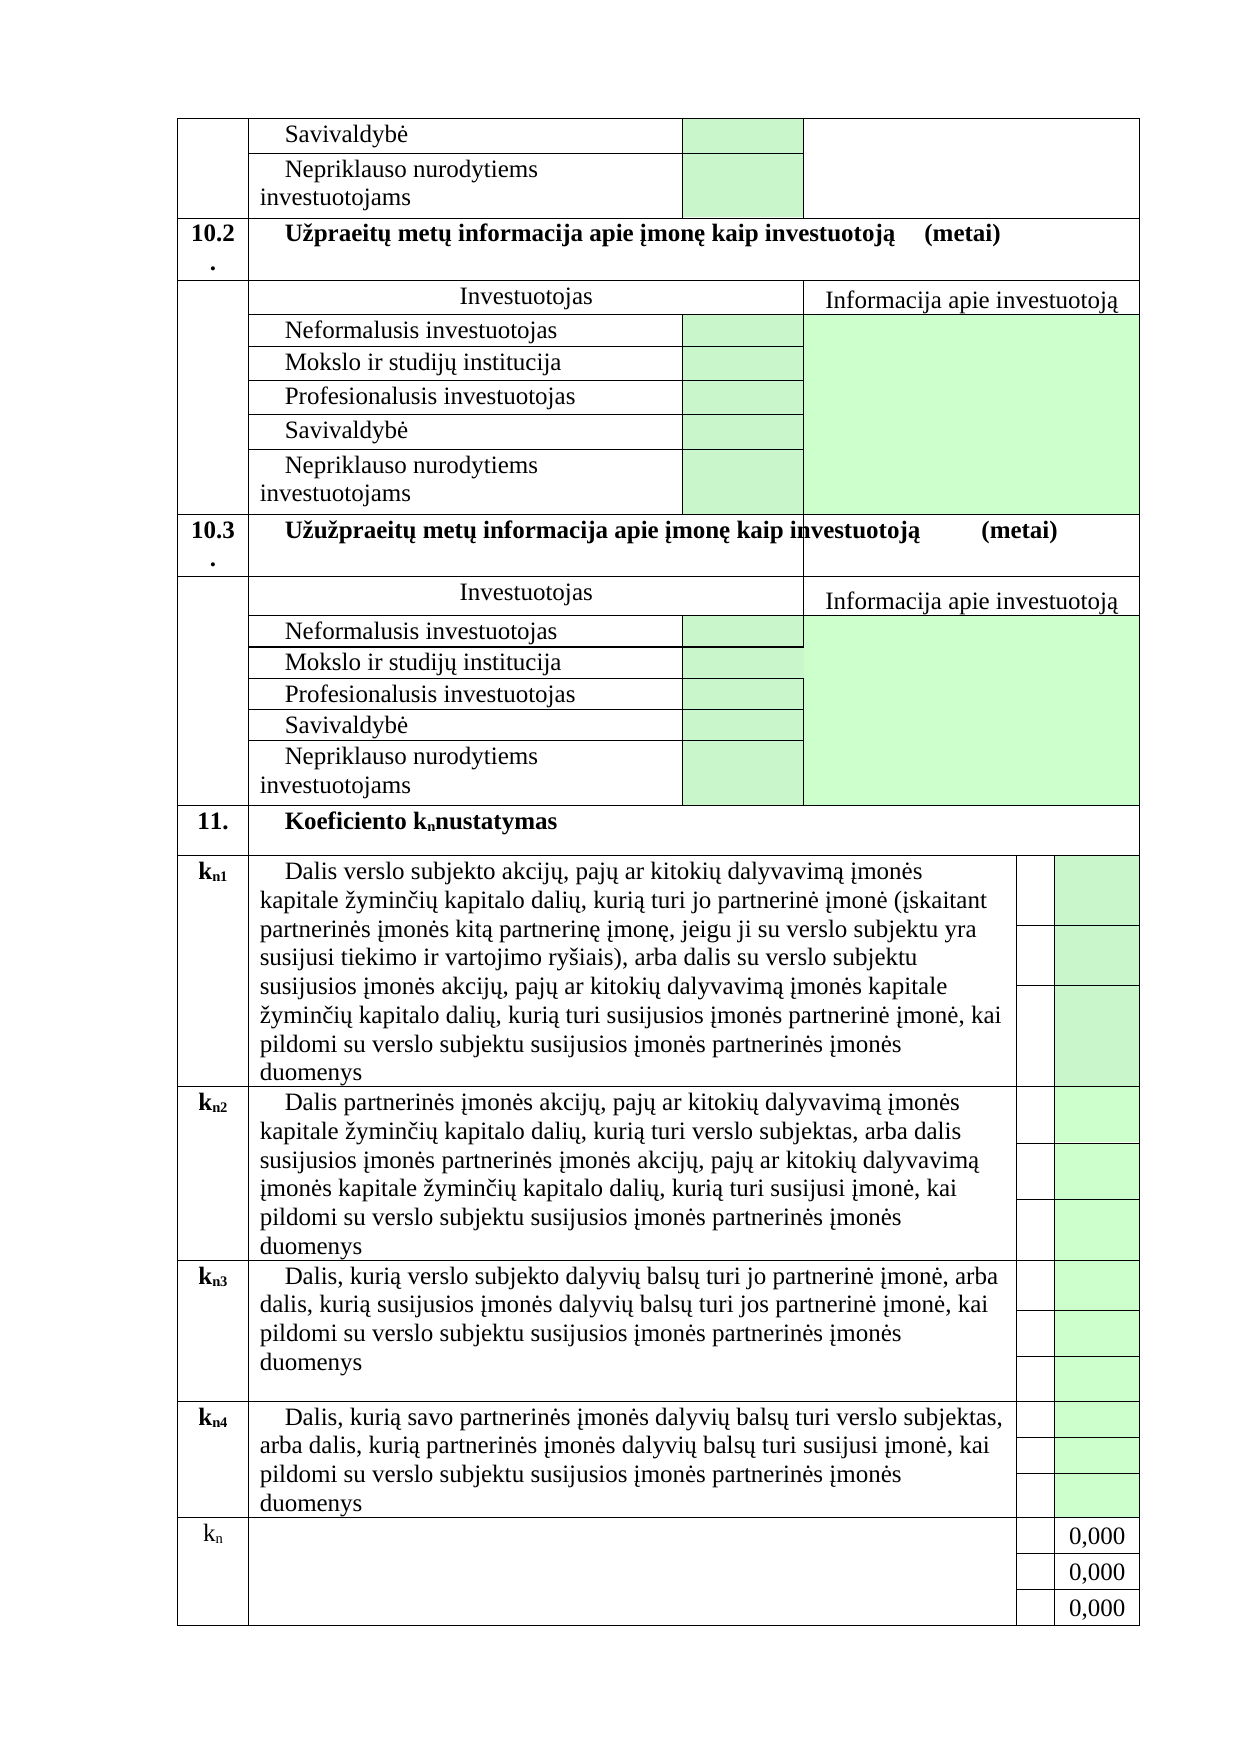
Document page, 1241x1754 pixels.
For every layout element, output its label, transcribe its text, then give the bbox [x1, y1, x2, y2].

table_cell [1017, 1200, 1054, 1260]
table_cell Koeficiento knnustatymas [249, 806, 1139, 855]
table_cell kn1 [178, 856, 248, 1086]
table_cell Nepriklauso nurodytiems investuotojams [249, 450, 682, 514]
table_cell Dalis, kurią savo partnerinės įmonės dalyvių balsų turi verslo subjektas, arba dalis, kurią partnerinės įmonės dalyvių balsų turi susijusi įmonė, kai pildomi su verslo subjektu susijusios įmonės partnerinės įmonės duomenys [249, 1402, 1016, 1517]
table_cell 10.3. [178, 515, 248, 576]
table_cell [1055, 1087, 1139, 1142]
table_cell Neformalusis investuotojas [249, 315, 682, 346]
table_cell [683, 648, 804, 678]
table_cell [249, 1518, 1016, 1625]
table_cell [683, 381, 803, 414]
table_cell [1017, 1590, 1054, 1625]
table_cell Mokslo ir studijų institucija [249, 347, 682, 380]
table_cell Dalis, kurią verslo subjekto dalyvių balsų turi jo partnerinė įmonė, arba dalis, kurią susijusios įmonės dalyvių balsų turi jos partnerinė įmonė, kai pildomi su verslo subjektu susijusios įmonės partnerinės įmonės duomenys [249, 1261, 1016, 1401]
table_cell [683, 616, 803, 646]
table_cell [1017, 1402, 1054, 1437]
table_cell Užužpraeitų metų informacija apie įmonę kaip investuotoją [804, 515, 970, 576]
table_cell [1055, 1438, 1139, 1473]
table_cell [804, 616, 1139, 805]
table_cell Mokslo ir studijų institucija [249, 648, 682, 678]
table_cell [683, 119, 803, 153]
table_cell [1017, 1144, 1054, 1199]
table_cell [1055, 986, 1139, 1086]
table_cell [683, 154, 803, 217]
table_cell [1017, 1518, 1054, 1553]
table_cell [1055, 1144, 1139, 1199]
table_cell Nepriklauso nurodytiems investuotojams [249, 154, 682, 217]
table_cell [1017, 1438, 1054, 1473]
table_cell [1017, 1311, 1054, 1356]
table_cell [178, 281, 248, 514]
table_cell [683, 450, 803, 514]
table_cell [1055, 1474, 1139, 1517]
table_cell Užužpraeitų metų informacija apie įmonę kaip investuotoją [249, 515, 803, 576]
table_cell [1055, 926, 1139, 985]
table_cell [1017, 1087, 1054, 1142]
table_cell Informacija apie investuotoją [804, 281, 1139, 314]
table_cell Savivaldybė [249, 415, 682, 449]
table_cell [683, 710, 803, 740]
table_cell [1017, 926, 1054, 985]
table_cell [1017, 1554, 1054, 1589]
table_cell 0,000 [1055, 1518, 1139, 1553]
table_cell [1055, 1357, 1139, 1401]
table_cell Profesionalusis investuotojas [249, 381, 682, 414]
table_cell Dalis verslo subjekto akcijų, pajų ar kitokių dalyvavimą įmonės kapitale žyminčių kapitalo dalių, kurią turi jo partnerinė įmonė (įskaitant partnerinės įmonės kitą partnerinę įmonę, jeigu ji su verslo subjektu yra susijusi tiekimo ir vartojimo ryšiais), arba dalis su verslo subjektu susijusios įmonės akcijų, pajų ar kitokių dalyvavimą įmonės kapitale žyminčių kapitalo dalių, kurią turi susijusios įmonės partnerinė įmonė, kai pildomi su verslo subjektu susijusios įmonės partnerinės įmonės duomenys [249, 856, 1016, 1086]
table_cell Profesionalusis investuotojas [249, 679, 682, 709]
table_cell [683, 315, 803, 346]
table_cell Savivaldybė [249, 710, 682, 740]
table_cell [1055, 1261, 1139, 1310]
table_cell (metai) [970, 515, 1139, 576]
table_cell [683, 741, 803, 805]
table_cell [1055, 1402, 1139, 1437]
table_cell [683, 679, 803, 709]
table_cell 0,000 [1055, 1590, 1139, 1625]
table_cell [1017, 986, 1054, 1086]
table_cell Dalis partnerinės įmonės akcijų, pajų ar kitokių dalyvavimą įmonės kapitale žyminčių kapitalo dalių, kurią turi verslo subjektas, arba dalis susijusios įmonės partnerinės įmonės akcijų, pajų ar kitokių dalyvavimą įmonės kapitale žyminčių kapitalo dalių, kurią turi susijusi įmonė, kai pildomi su verslo subjektu susijusios įmonės partnerinės įmonės duomenys [249, 1087, 1016, 1260]
table_cell [1017, 1357, 1054, 1401]
table_cell [1017, 856, 1054, 925]
table_cell Savivaldybė [249, 119, 682, 153]
table_cell Užpraeitų metų informacija apie įmonę kaip investuotoją [249, 219, 913, 280]
table_cell Nepriklauso nurodytiems investuotojams [249, 741, 682, 805]
table_cell 10.2. [178, 219, 248, 280]
table_cell [1017, 1474, 1054, 1517]
table_cell Informacija apie investuotoją [804, 577, 1139, 615]
table_cell 11. [178, 806, 248, 855]
table_cell Investuotojas [249, 281, 803, 314]
table_cell Investuotojas [249, 577, 803, 615]
table_cell [1055, 1311, 1139, 1356]
table_cell [1055, 1200, 1139, 1260]
table_cell kn3 [178, 1261, 248, 1401]
table_cell kn4 [178, 1402, 248, 1517]
table_cell kn [178, 1518, 248, 1625]
table_cell [683, 415, 803, 449]
table_cell (metai) [913, 219, 1139, 280]
table_cell [178, 577, 248, 805]
table_cell [683, 347, 803, 380]
table_cell [804, 315, 1139, 514]
table_cell kn2 [178, 1087, 248, 1260]
table_cell Neformalusis investuotojas [249, 616, 682, 646]
table_cell [1017, 1261, 1054, 1310]
table_cell [1055, 856, 1139, 925]
table_cell 0,000 [1055, 1554, 1139, 1589]
